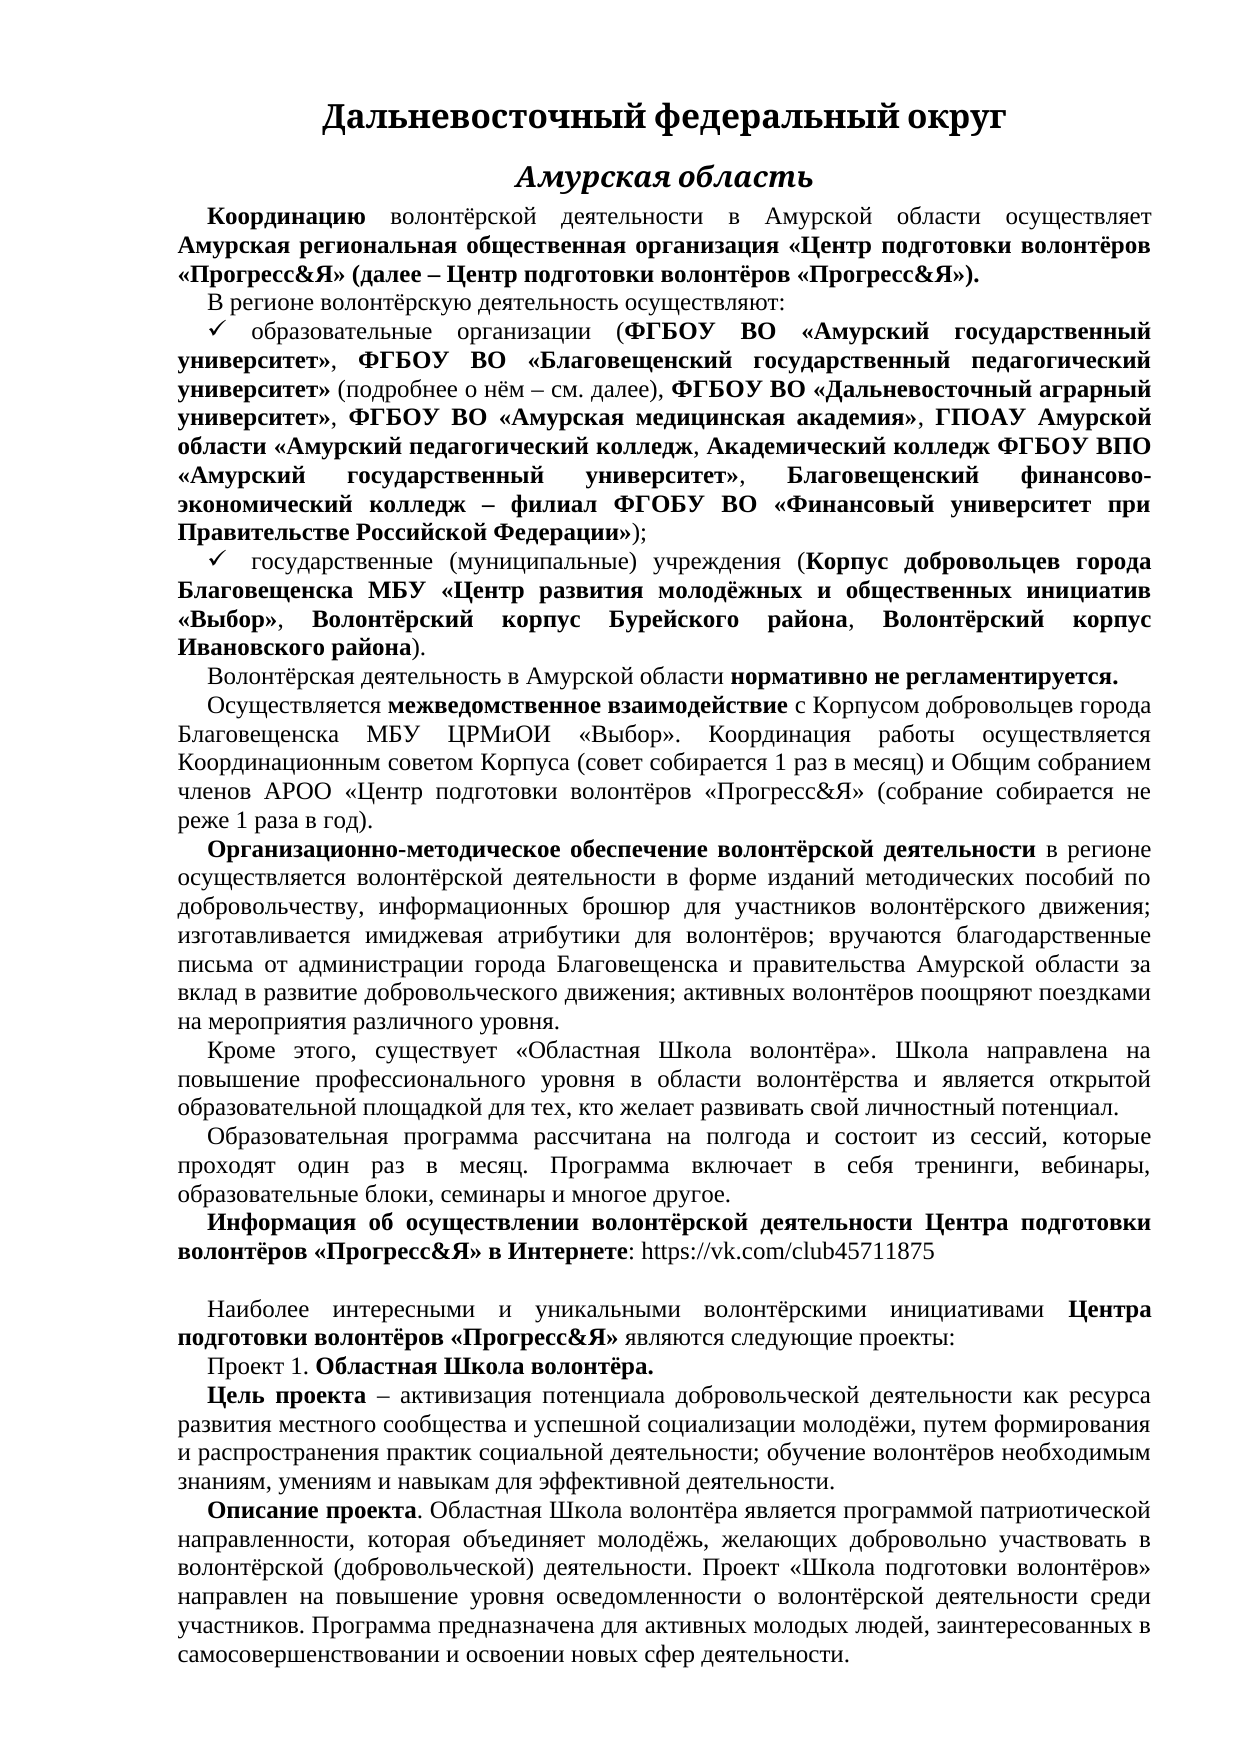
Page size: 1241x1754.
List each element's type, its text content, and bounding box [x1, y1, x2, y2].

list Кроме этого, существует «Областная Школа волонтёра». Школа направлена на повышение профессионального уровня в области волонтёрства и является открытой образовательной площадкой для тех, кто желает развивать свой личностный потенциал. [177, 1035, 1152, 1121]
list Организационно-методическое обеспечение волонтёрской деятельности в регионе осуществляется волонтёрской деятельности в форме изданий методических пособий по добровольчеству, информационных брошюр для участников волонтёрского движения; изготавливается имиджевая атрибутики для волонтёров; вручаются благодарственные письма от администрации города Благовещенска и правительства Амурской области за вклад в развитие добровольческого движения; активных волонтёров поощряют поездками на мероприятия различного уровня. [177, 834, 1152, 1035]
list государственные (муниципальные) учреждения (Корпус добровольцев города Благовещенска МБУ «Центр развития молодёжных и общественных инициатив «Выбор», Волонтёрский корпус Бурейского района, Волонтёрский корпус Ивановского района). [177, 546, 1152, 661]
text Волонтёрская деятельность в Амурской области нормативно не регламентируется. [177, 661, 1152, 690]
subtitle Амурская область [177, 161, 1152, 195]
list Образовательная программа рассчитана на полгода и состоит из сессий, которые проходят один раз в месяц. Программа включает в себя тренинги, вебинары, образовательные блоки, семинары и многое другое. [177, 1121, 1152, 1207]
list Координацию волонтёрской деятельности в Амурской области осуществляет Амурская региональная общественная организация «Центр подготовки волонтёров «Прогресс&Я» (далее – Центр подготовки волонтёров «Прогресс&Я»). [177, 201, 1152, 287]
subtitle Дальневосточный федеральный округ [177, 98, 1152, 136]
text Цель проекта – активизация потенциала добровольческой деятельности как ресурса развития местного сообщества и успешной социализации молодёжи, путем формирования и распространения практик социальной деятельности; обучение волонтёров необходимым знаниям, умениям и навыкам для эффективной деятельности. [177, 1380, 1152, 1495]
text Наиболее интересными и уникальными волонтёрскими инициативами Центра подготовки волонтёров «Прогресс&Я» являются следующие проекты: [177, 1294, 1152, 1351]
list образовательные организации (ФГБОУ ВО «Амурский государственный университет», ФГБОУ ВО «Благовещенский государственный педагогический университет» (подробнее о нём – см. далее), ФГБОУ ВО «Дальневосточный аграрный университет», ФГБОУ ВО «Амурская медицинская академия», ГПОАУ Амурской области «Амурский педагогический колледж, Академический колледж ФГБОУ ВПО «Амурский государственный университет», Благовещенский финансово-экономический колледж – филиал ФГОБУ ВО «Финансовый университет при Правительстве Российской Федерации»); [177, 316, 1152, 546]
list Осуществляется межведомственное взаимодействие с Корпусом добровольцев города Благовещенска МБУ ЦРМиОИ «Выбор». Координация работы осуществляется Координационным советом Корпуса (совет собирается 1 раз в месяц) и Общим собранием членов АРОО «Центр подготовки волонтёров «Прогресс&Я» (собрание собирается не реже 1 раза в год). [177, 690, 1152, 834]
list В регионе волонтёрскую деятельность осуществляют: [177, 287, 1152, 316]
text Информация об осуществлении волонтёрской деятельности Центра подготовки волонтёров «Прогресс&Я» в Интернете: https://vk.com/club45711875 [177, 1207, 1152, 1265]
text Проект 1. Областная Школа волонтёра. [177, 1351, 1152, 1380]
text Описание проекта. Областная Школа волонтёра является программой патриотической направленности, которая объединяет молодёжь, желающих добровольно участвовать в волонтёрской (добровольческой) деятельности. Проект «Школа подготовки волонтёров» направлен на повышение уровня осведомленности о волонтёрской деятельности среди участников. Программа предназначена для активных молодых людей, заинтересованных в самосовершенствовании и освоении новых сфер деятельности. [177, 1495, 1152, 1667]
